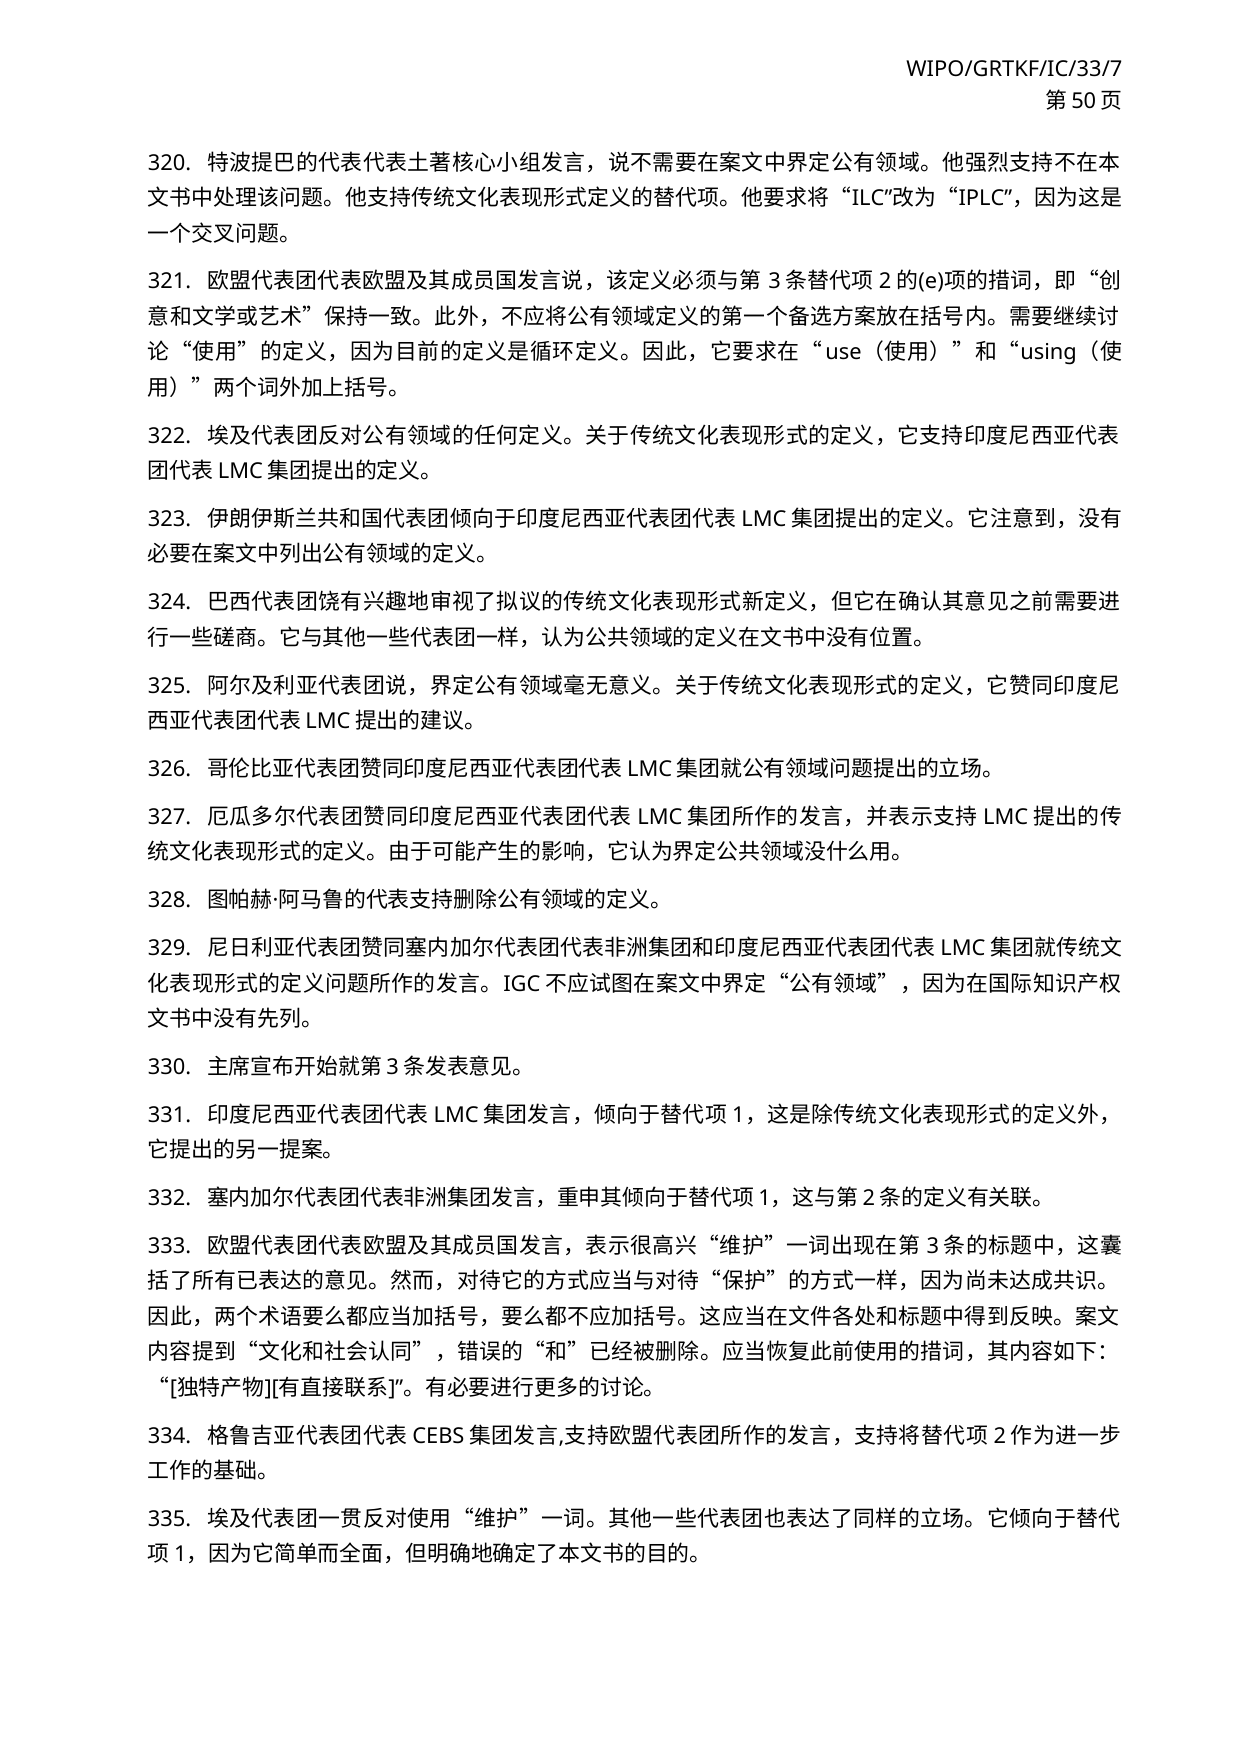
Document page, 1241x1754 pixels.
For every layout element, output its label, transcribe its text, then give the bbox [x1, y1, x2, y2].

list 主席宣布开始就第3条发表意见。 [148, 1045, 1122, 1081]
list 阿尔及利亚代表团说，界定公有领域毫无意义。关于传统文化表现形式的定义，它赞同印度尼西亚代表团代表LMC提出的建议。 [148, 664, 1122, 735]
list 欧盟代表团代表欧盟及其成员国发言，表示很高兴“维护”一词出现在第3条的标题中，这囊括了所有已表达的意见。然而，对待它的方式应当与对待“保护”的方式一样，因为尚未达成共识。因此，两个术语要么都应当加括号，要么都不应加括号。这应当在文件各处和标题中得到反映。案文内容提到“文化和社会认同”，错误的“和”已经被删除。应当恢复此前使用的措词，其内容如下：“[独特产物][有直接联系]”。有必要进行更多的讨论。 [148, 1224, 1122, 1401]
list 伊朗伊斯兰共和国代表团倾向于印度尼西亚代表团代表LMC集团提出的定义。它注意到，没有必要在案文中列出公有领域的定义。 [148, 497, 1122, 568]
list 尼日利亚代表团赞同塞内加尔代表团代表非洲集团和印度尼西亚代表团代表LMC集团就传统文化表现形式的定义问题所作的发言。IGC不应试图在案文中界定“公有领域”，因为在国际知识产权文书中没有先列。 [148, 926, 1122, 1033]
list 埃及代表团一贯反对使用“维护”一词。其他一些代表团也表达了同样的立场。它倾向于替代项1，因为它简单而全面，但明确地确定了本文书的目的。 [148, 1497, 1122, 1568]
list 图帕赫·阿马鲁的代表支持删除公有领域的定义。 [148, 878, 1122, 914]
list 特波提巴的代表代表土著核心小组发言，说不需要在案文中界定公有领域。他强烈支持不在本文书中处理该问题。他支持传统文化表现形式定义的替代项。他要求将“ILC”改为“IPLC”，因为这是一个交叉问题。 [148, 141, 1122, 247]
list 哥伦比亚代表团赞同印度尼西亚代表团代表LMC集团就公有领域问题提出的立场。 [148, 747, 1122, 783]
list 埃及代表团反对公有领域的任何定义。关于传统文化表现形式的定义，它支持印度尼西亚代表团代表LMC集团提出的定义。 [148, 414, 1122, 485]
list 格鲁吉亚代表团代表CEBS集团发言,支持欧盟代表团所作的发言，支持将替代项2作为进一步工作的基础。 [148, 1414, 1122, 1485]
list 巴西代表团饶有兴趣地审视了拟议的传统文化表现形式新定义，但它在确认其意见之前需要进行一些磋商。它与其他一些代表团一样，认为公共领域的定义在文书中没有位置。 [148, 581, 1122, 651]
list 印度尼西亚代表团代表LMC集团发言，倾向于替代项1，这是除传统文化表现形式的定义外，它提出的另一提案。 [148, 1093, 1122, 1164]
list 厄瓜多尔代表团赞同印度尼西亚代表团代表LMC集团所作的发言，并表示支持LMC提出的传统文化表现形式的定义。由于可能产生的影响，它认为界定公共领域没什么用。 [148, 795, 1122, 866]
list 塞内加尔代表团代表非洲集团发言，重申其倾向于替代项1，这与第2条的定义有关联。 [148, 1176, 1122, 1212]
list 欧盟代表团代表欧盟及其成员国发言说，该定义必须与第3条替代项2的(e)项的措词，即“创意和文学或艺术”保持一致。此外，不应将公有领域定义的第一个备选方案放在括号内。需要继续讨论“使用”的定义，因为目前的定义是循环定义。因此，它要求在“use（使用）”和“using（使用）”两个词外加上括号。 [148, 260, 1122, 401]
